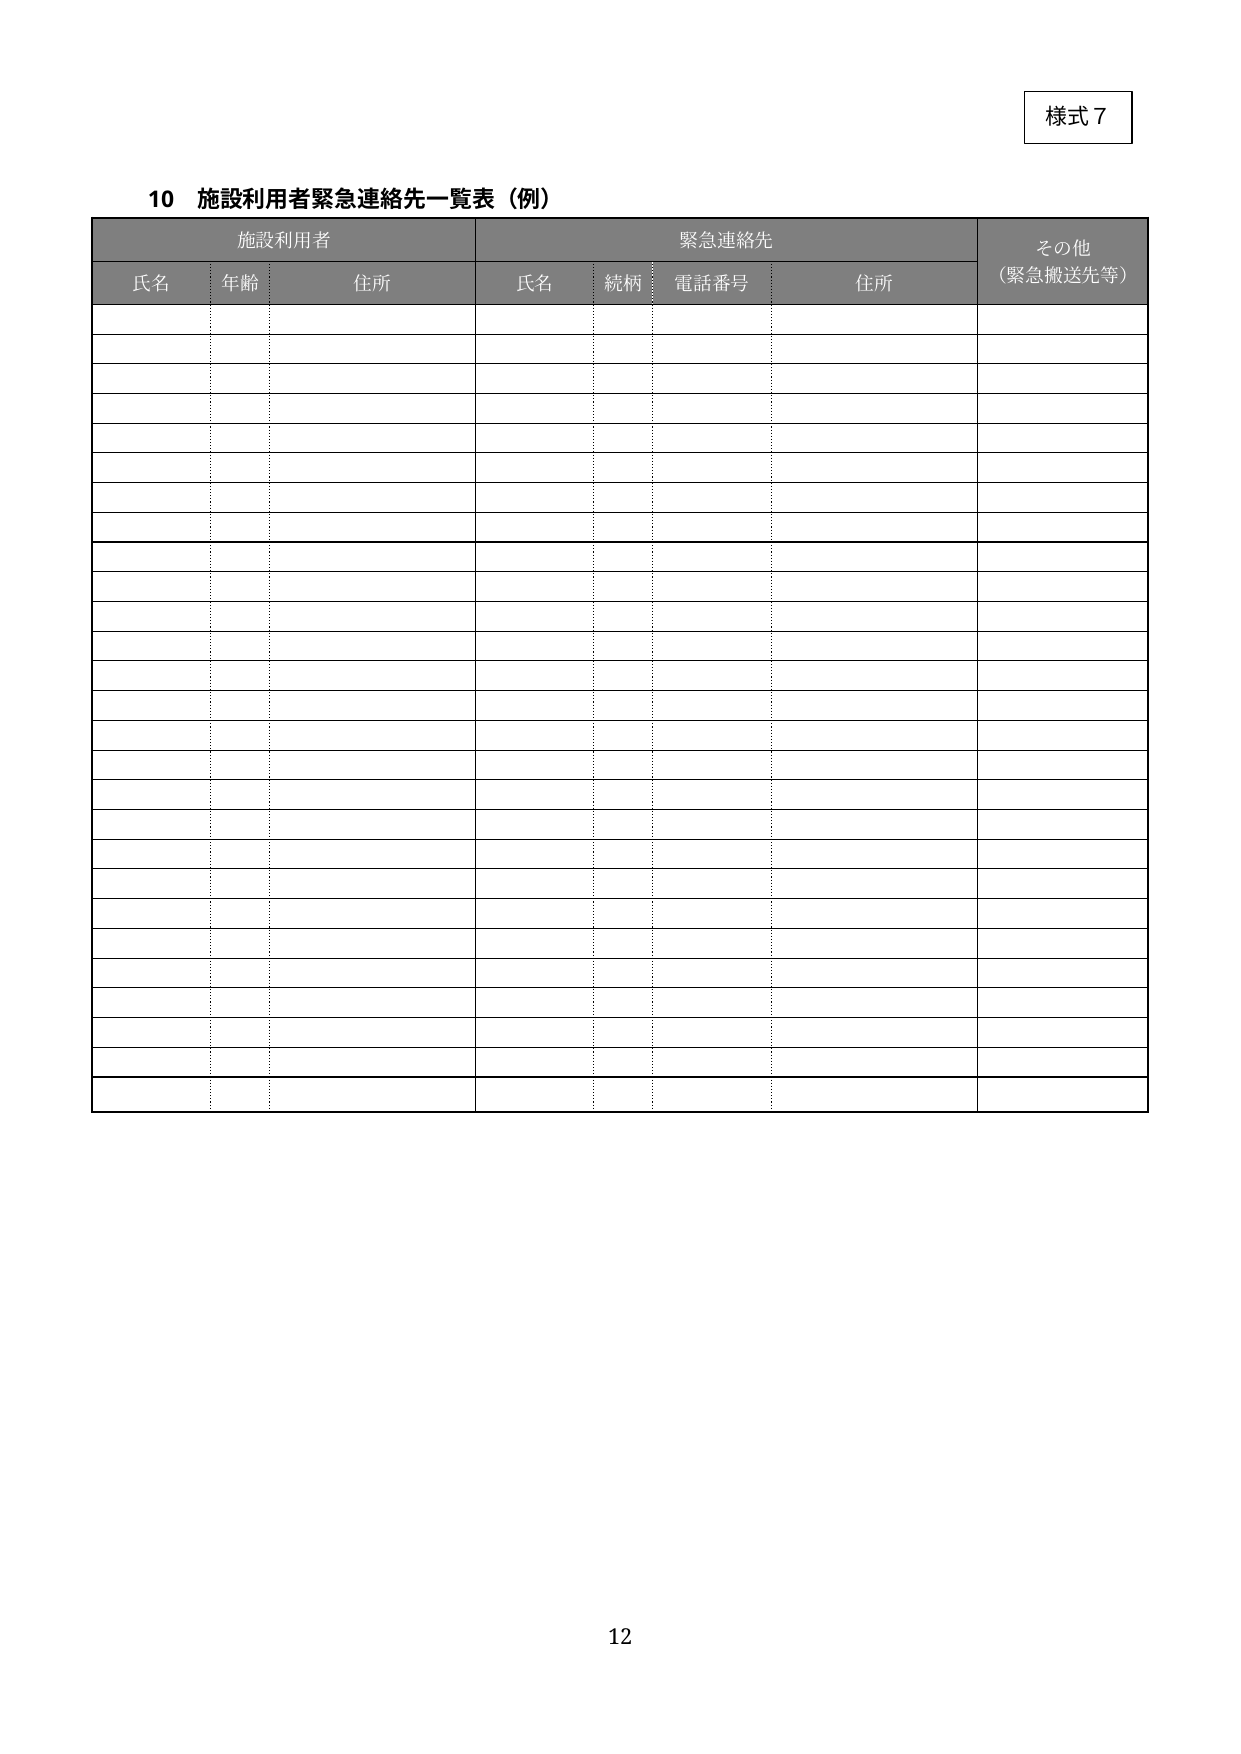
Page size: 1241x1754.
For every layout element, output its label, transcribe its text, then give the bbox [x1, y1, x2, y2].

table_cell [771, 1048, 977, 1076]
table_cell [771, 691, 977, 720]
table_cell [211, 869, 269, 898]
table_cell [978, 810, 1147, 839]
table_cell [594, 602, 652, 631]
table_cell [594, 394, 652, 423]
table_cell [594, 335, 652, 363]
table_cell [476, 810, 594, 839]
table_cell [594, 988, 652, 1017]
table_cell [771, 721, 977, 749]
table_cell [594, 959, 652, 987]
table_cell [771, 602, 977, 631]
table_cell [211, 988, 269, 1017]
table_cell [93, 929, 211, 957]
table_cell [978, 572, 1147, 601]
table_cell [211, 1018, 269, 1047]
table_cell [978, 899, 1147, 928]
table_cell [594, 929, 652, 957]
table_cell [269, 959, 475, 987]
table_cell [978, 483, 1147, 512]
table_cell [269, 840, 475, 868]
table_cell [476, 483, 594, 512]
table_cell [211, 424, 269, 452]
table_cell [93, 751, 211, 779]
table_cell [653, 1048, 771, 1076]
table_cell [476, 691, 594, 720]
table_cell [211, 364, 269, 393]
table_cell [211, 483, 269, 512]
table_cell [594, 899, 652, 928]
table_cell [93, 335, 211, 363]
table_cell [476, 840, 594, 868]
table_cell [653, 988, 771, 1017]
table_cell [653, 1078, 771, 1111]
table_cell 住所 [771, 262, 977, 304]
table_cell [476, 869, 594, 898]
table_cell [211, 810, 269, 839]
table_cell [211, 632, 269, 660]
table_cell [594, 543, 652, 571]
table_cell [653, 424, 771, 452]
table_cell [771, 483, 977, 512]
table_cell [653, 572, 771, 601]
table_cell [93, 543, 211, 571]
table_cell [211, 572, 269, 601]
table_cell [594, 572, 652, 601]
table_cell [594, 751, 652, 779]
table_cell [978, 602, 1147, 631]
text 10 施設利用者緊急連絡先一覧表（例） [148, 179, 1092, 217]
table_cell [93, 780, 211, 809]
table_cell [978, 988, 1147, 1017]
table_cell [653, 899, 771, 928]
table_cell [476, 721, 594, 749]
table_cell [771, 810, 977, 839]
table_cell [476, 305, 594, 333]
table_cell [476, 513, 594, 541]
table_cell [211, 751, 269, 779]
table_cell [771, 661, 977, 690]
table_cell [594, 364, 652, 393]
table_cell [653, 929, 771, 957]
table_cell [93, 572, 211, 601]
table_cell [476, 899, 594, 928]
table_cell [978, 959, 1147, 987]
table_cell [653, 602, 771, 631]
table_cell [269, 899, 475, 928]
table_cell [771, 305, 977, 333]
table_cell 住所 [269, 262, 475, 304]
table_cell [211, 602, 269, 631]
table_cell [211, 1048, 269, 1076]
table_cell [653, 780, 771, 809]
table_cell [476, 1048, 594, 1076]
table_cell [269, 988, 475, 1017]
table_cell [594, 513, 652, 541]
table_cell [653, 721, 771, 749]
table_cell [594, 483, 652, 512]
table_cell [653, 751, 771, 779]
table_cell [978, 929, 1147, 957]
table_cell [476, 959, 594, 987]
table_cell [978, 305, 1147, 333]
table_header 緊急連絡先 [476, 219, 977, 261]
table_cell [269, 572, 475, 601]
table_cell [93, 840, 211, 868]
table_cell [978, 661, 1147, 690]
table_cell [93, 513, 211, 541]
table_cell [771, 840, 977, 868]
table_cell [978, 632, 1147, 660]
table_cell [211, 929, 269, 957]
table_cell [93, 1048, 211, 1076]
table_cell [93, 869, 211, 898]
table_cell [771, 572, 977, 601]
table_cell [211, 305, 269, 333]
table_cell [653, 632, 771, 660]
table_cell [978, 543, 1147, 571]
table_cell [211, 513, 269, 541]
table_cell [476, 988, 594, 1017]
table_cell [978, 1078, 1147, 1111]
table_cell [653, 1018, 771, 1047]
table_cell [653, 869, 771, 898]
table_cell [211, 959, 269, 987]
table_cell [93, 1078, 211, 1111]
table_cell [269, 424, 475, 452]
table_cell [653, 810, 771, 839]
table_cell [594, 661, 652, 690]
table_cell [594, 453, 652, 482]
table_cell [269, 751, 475, 779]
table_cell [269, 869, 475, 898]
table_cell [211, 335, 269, 363]
table_cell [93, 453, 211, 482]
table_cell [653, 453, 771, 482]
table_cell [269, 543, 475, 571]
table_cell [476, 1078, 594, 1111]
table_cell [476, 572, 594, 601]
table_cell [594, 721, 652, 749]
table_header 施設利用者 [93, 219, 475, 261]
table_cell [269, 1048, 475, 1076]
table_cell [476, 661, 594, 690]
table_cell [978, 335, 1147, 363]
table_cell [594, 1018, 652, 1047]
table_cell [653, 364, 771, 393]
table_cell [269, 661, 475, 690]
table_cell [771, 959, 977, 987]
table_cell [978, 869, 1147, 898]
table_cell [269, 305, 475, 333]
table_cell [978, 1018, 1147, 1047]
table_cell [269, 1078, 475, 1111]
table_cell [978, 721, 1147, 749]
table_cell [978, 394, 1147, 423]
table_cell [476, 1018, 594, 1047]
table_cell [269, 1018, 475, 1047]
table_cell 年齢 [211, 262, 269, 304]
table_cell [211, 661, 269, 690]
table_cell [978, 453, 1147, 482]
table_cell [211, 543, 269, 571]
table_cell [771, 364, 977, 393]
table_cell [269, 780, 475, 809]
table_cell [594, 305, 652, 333]
table_cell [771, 988, 977, 1017]
table_cell [978, 751, 1147, 779]
table_cell [269, 394, 475, 423]
table_cell [476, 780, 594, 809]
table_cell [771, 513, 977, 541]
table_cell [771, 394, 977, 423]
table_cell [978, 840, 1147, 868]
table_cell [211, 840, 269, 868]
table_cell [93, 988, 211, 1017]
table_cell [211, 453, 269, 482]
table_cell [269, 513, 475, 541]
table_cell [269, 453, 475, 482]
table_cell [771, 1018, 977, 1047]
table_cell [269, 721, 475, 749]
table_header その他 （緊急搬送先等） [978, 219, 1147, 304]
table_cell [93, 394, 211, 423]
table_cell [476, 929, 594, 957]
table_cell [978, 691, 1147, 720]
table_cell [653, 543, 771, 571]
table_cell [594, 632, 652, 660]
table_cell [594, 424, 652, 452]
table_cell [211, 1078, 269, 1111]
table_cell [269, 335, 475, 363]
table_cell [594, 840, 652, 868]
table_cell [93, 899, 211, 928]
table_cell [978, 513, 1147, 541]
table_cell [978, 424, 1147, 452]
table_cell [653, 335, 771, 363]
table_cell 続柄 [594, 262, 652, 304]
table_cell [771, 869, 977, 898]
table_cell [771, 751, 977, 779]
table_cell [93, 810, 211, 839]
table_cell [771, 424, 977, 452]
table_cell [93, 305, 211, 333]
table_cell [594, 869, 652, 898]
table_cell 氏名 [476, 262, 594, 304]
table_cell [594, 1078, 652, 1111]
table_cell [653, 394, 771, 423]
table_cell [93, 602, 211, 631]
table_cell [93, 661, 211, 690]
table_cell [771, 780, 977, 809]
table_cell [653, 305, 771, 333]
table_cell [93, 424, 211, 452]
table_cell [93, 632, 211, 660]
table_cell [476, 335, 594, 363]
table_cell [93, 959, 211, 987]
table_cell [211, 691, 269, 720]
table_cell [653, 691, 771, 720]
table_cell [653, 840, 771, 868]
table_cell [269, 483, 475, 512]
table_cell [93, 483, 211, 512]
table_cell [771, 335, 977, 363]
table_cell [594, 810, 652, 839]
table_cell [978, 780, 1147, 809]
table_cell [476, 602, 594, 631]
table_cell 電話番号 [653, 262, 771, 304]
table_cell [211, 780, 269, 809]
table_cell [269, 632, 475, 660]
table_cell [93, 691, 211, 720]
table_cell [653, 483, 771, 512]
table_cell [269, 929, 475, 957]
table_cell [211, 394, 269, 423]
table_cell [269, 364, 475, 393]
table_cell [653, 513, 771, 541]
table_cell [771, 632, 977, 660]
table_cell [93, 1018, 211, 1047]
table_cell [476, 543, 594, 571]
table_cell [771, 453, 977, 482]
table_cell [771, 899, 977, 928]
table_cell [771, 929, 977, 957]
table_cell [978, 1048, 1147, 1076]
table_cell [93, 364, 211, 393]
table_cell [476, 751, 594, 779]
table_cell [211, 899, 269, 928]
table_cell [594, 691, 652, 720]
table_cell [476, 394, 594, 423]
table_cell [211, 721, 269, 749]
table_cell [653, 661, 771, 690]
table_cell [476, 424, 594, 452]
table_cell [476, 364, 594, 393]
table_cell [771, 1078, 977, 1111]
table_cell 氏名 [93, 262, 211, 304]
table_cell [594, 1048, 652, 1076]
table_cell [476, 453, 594, 482]
table_cell [771, 543, 977, 571]
table_cell [269, 602, 475, 631]
table_cell [476, 632, 594, 660]
table_cell [594, 780, 652, 809]
table_cell [269, 691, 475, 720]
table_cell [269, 810, 475, 839]
table_cell [653, 959, 771, 987]
table_cell [978, 364, 1147, 393]
table_cell [93, 721, 211, 749]
